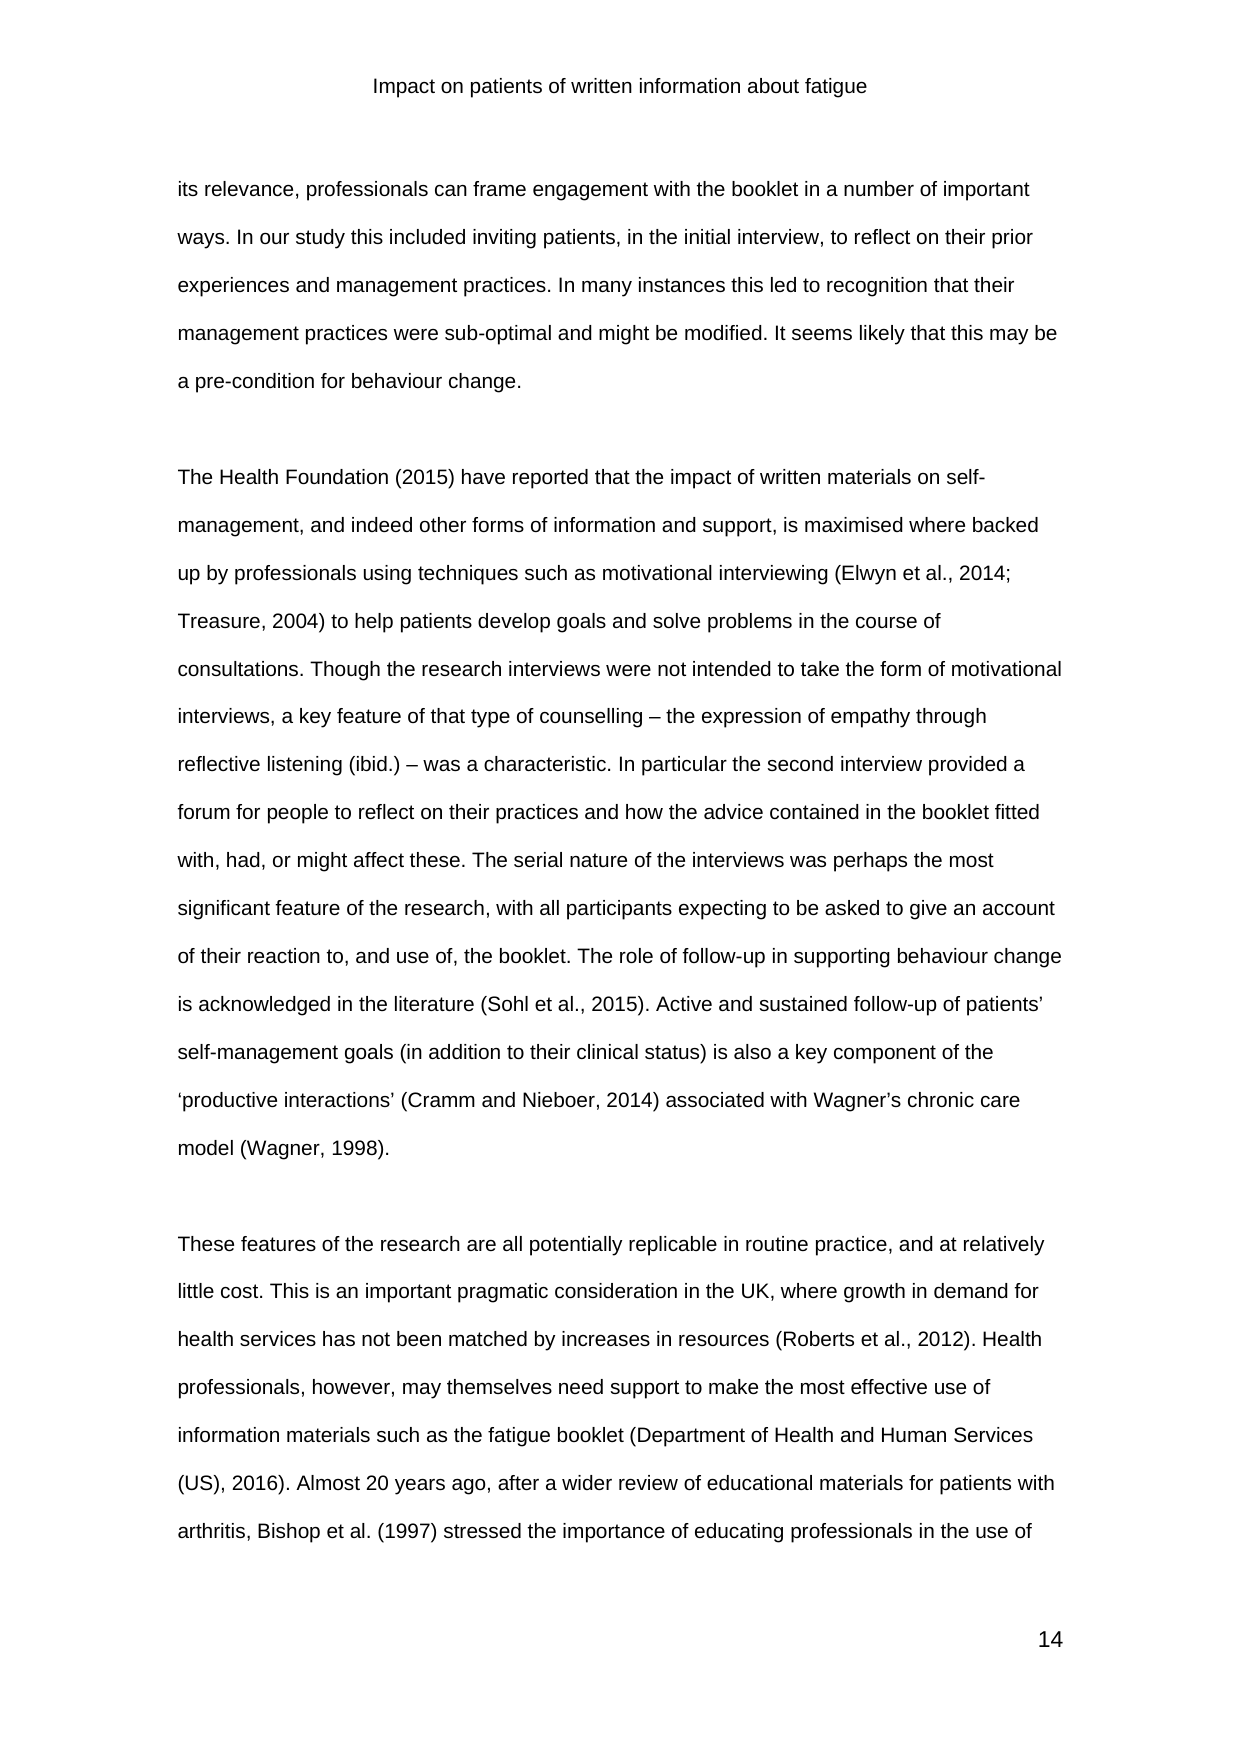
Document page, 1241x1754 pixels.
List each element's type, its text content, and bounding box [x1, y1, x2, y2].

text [177, 177, 1063, 393]
text The Health Foundation (2015) have reported that the impact of written materials on self-management, and indeed other forms of information and support, is maximised where backed up by professionals using techniques such as motivational interviewing (Elwyn et al., 2014; Treasure, 2004) to help patients develop goals and solve problems in the course of consultations. Though the research interviews were not intended to take the form of motivational interviews, a key feature of that type of counselling – the expression of empathy through reflective listening (ibid.) – was a characteristic. In particular the second interview provided a forum for people to reflect on their practices and how the advice contained in the booklet fitted with, had, or might affect these. The serial nature of the interviews was perhaps the most significant feature of the research, with all participants expecting to be asked to give an account of their reaction to, and use of, the booklet. The role of follow-up in supporting behaviour change is acknowledged in the literature (Sohl et al., 2015). Active and sustained follow-up of patients’ self-management goals (in addition to their clinical status) is also a key component of the ‘productive interactions’ (Cramm and Nieboer, 2014) associated with Wagner’s chronic care model (Wagner, 1998). [177, 465, 1063, 1159]
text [177, 1231, 1063, 1543]
